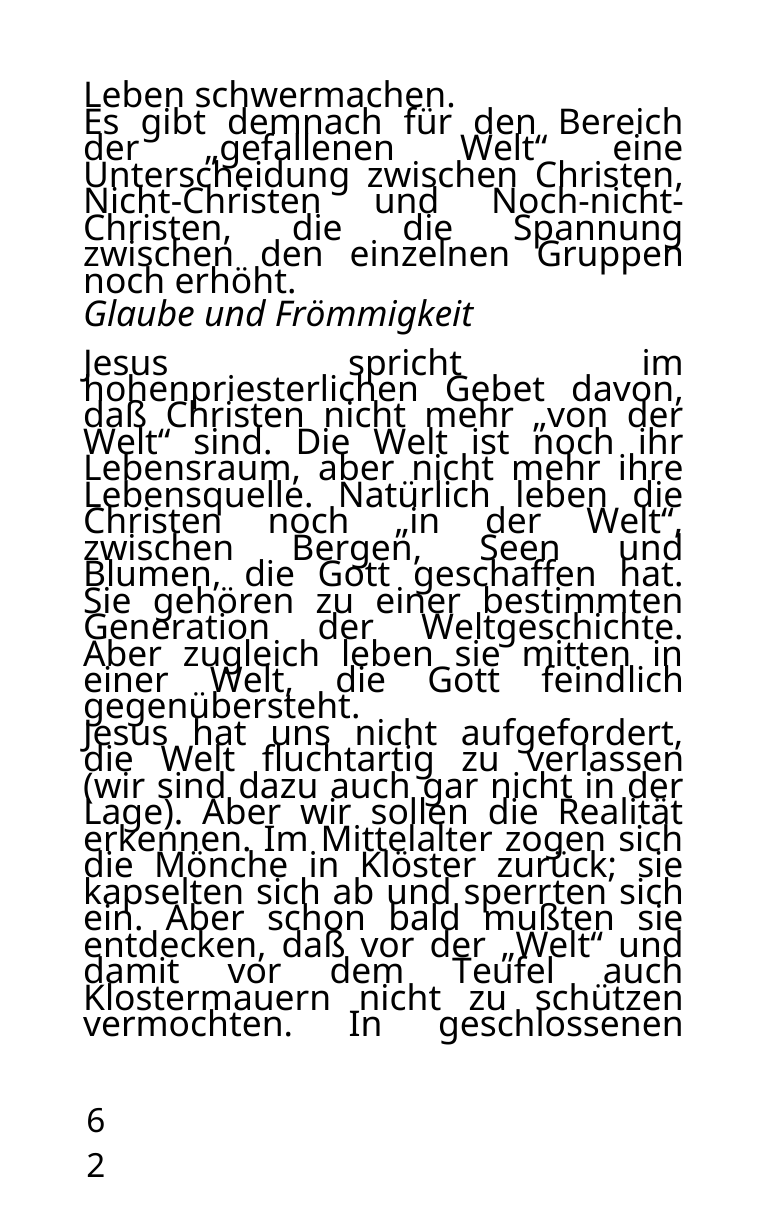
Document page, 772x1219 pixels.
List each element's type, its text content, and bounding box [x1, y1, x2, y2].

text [83, 724, 684, 1042]
text Glaube und Frömmigkeit [83, 298, 684, 334]
text Jesus spricht im hohenpriesterlichen Gebet davon, daß Christen nicht mehr „von der Welt“ sind. Die Welt ist noch ihr Lebensraum, aber nicht mehr ihre Lebensquelle. Natürlich leben die Christen noch „in der Welt“, zwischen Bergen, Seen und Blumen, die Gott geschaffen hat. Sie gehören zu einer bestimmten Generation der Weltgeschichte. Aber zugleich leben sie mitten in einer Welt, die Gott feindlich gegenübersteht. [83, 354, 684, 724]
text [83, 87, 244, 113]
text Es gibt demnach für den Bereich der „gefallenen Welt“ eine Unterscheidung zwischen Christen, Nicht-Christen und Noch-nicht-Christen, die die Spannung zwischen den einzelnen Gruppen noch erhöht. [83, 113, 684, 298]
